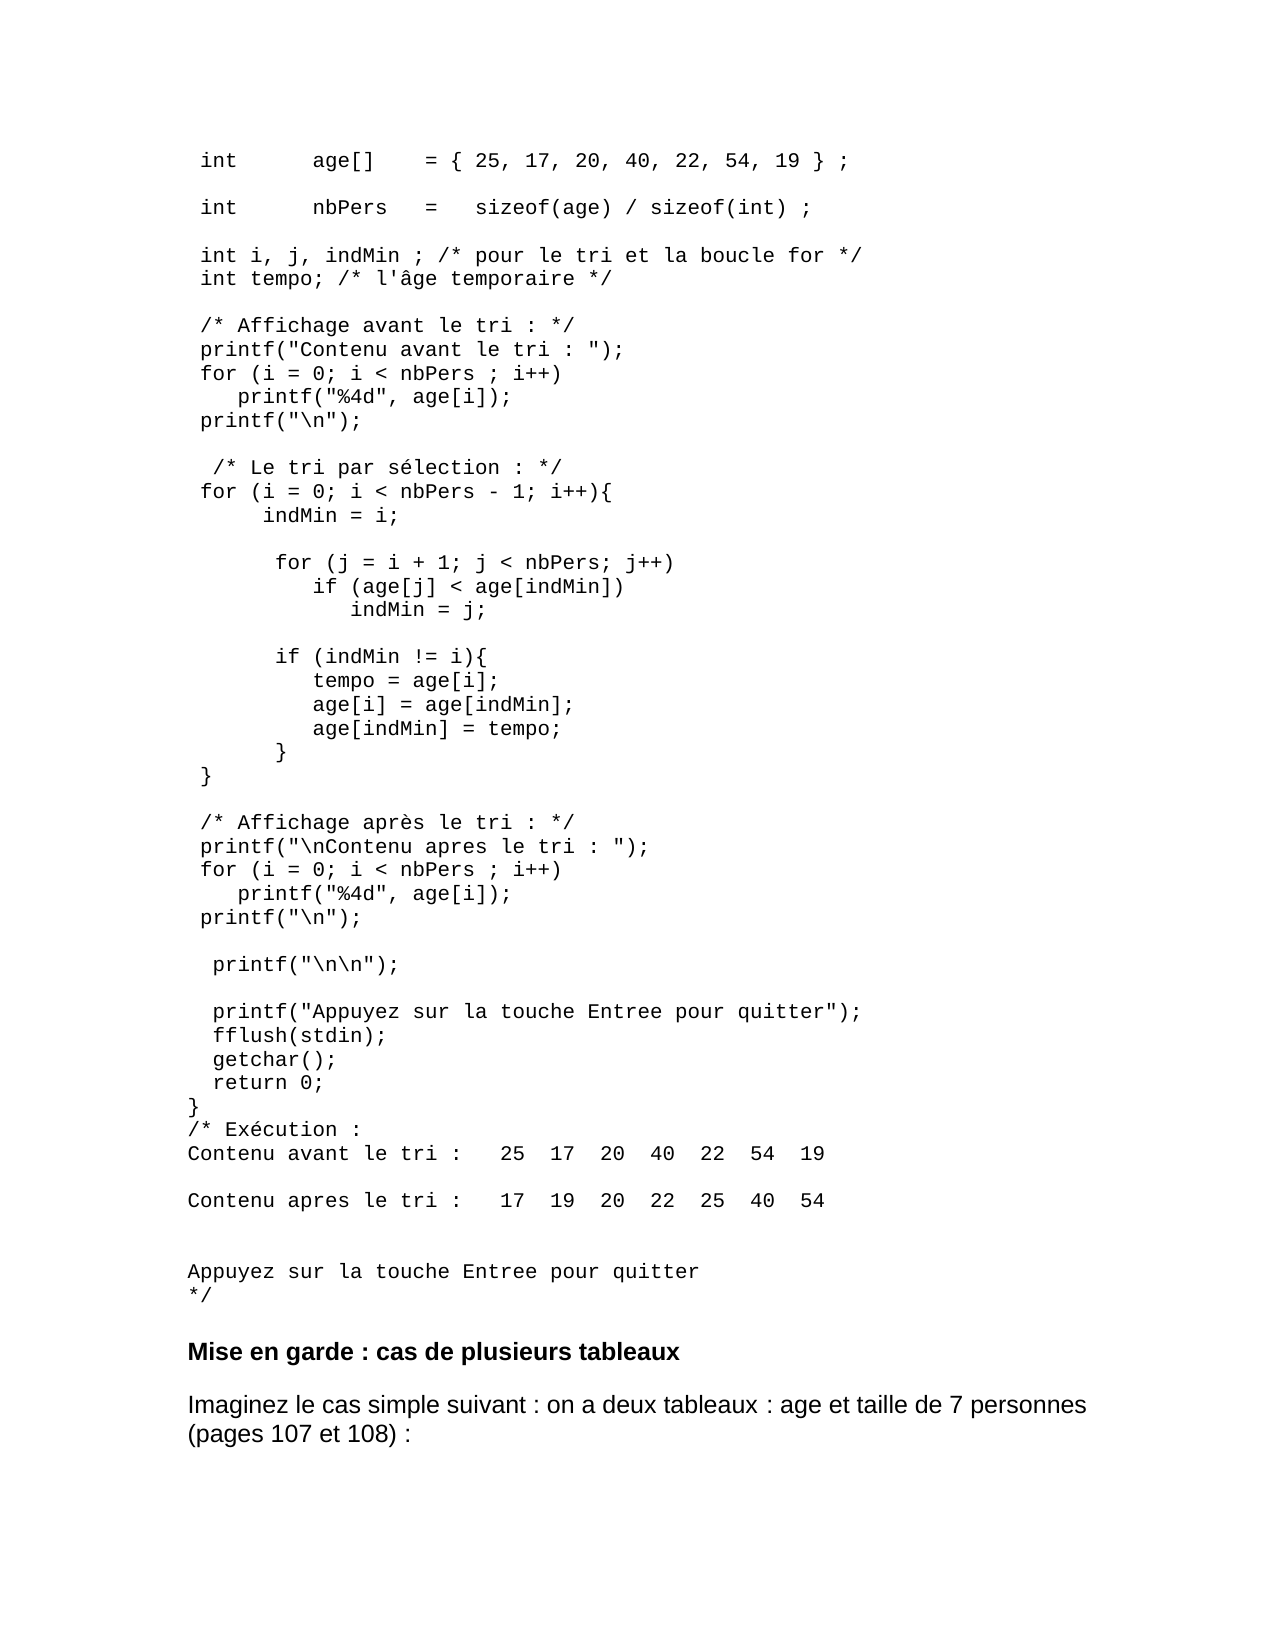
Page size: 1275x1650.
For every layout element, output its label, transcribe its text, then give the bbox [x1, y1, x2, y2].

text /* Exécution : [187, 1119, 1088, 1143]
text /* Affichage après le tri : */ [187, 812, 1088, 836]
text /* Affichage avant le tri : */ [187, 316, 1088, 339]
text printf("Appuyez sur la touche Entree pour quitter"); [187, 1001, 1088, 1025]
text int age[] = { 25, 17, 20, 40, 22, 54, 19 } ; [187, 150, 1088, 174]
text int i, j, indMin ; /* pour le tri et la boucle for */ [187, 244, 1088, 268]
text printf("%4d", age[i]); [187, 386, 1088, 410]
text Appuyez sur la touche Entree pour quitter [187, 1261, 1088, 1285]
text fflush(stdin); [187, 1025, 1088, 1048]
text int nbPers = sizeof(age) / sizeof(int) ; [187, 197, 1088, 221]
text int tempo; /* l'âge temporaire */ [187, 268, 1088, 292]
text printf("%4d", age[i]); [187, 883, 1088, 907]
text getchar(); [187, 1048, 1088, 1072]
text printf("\n"); [187, 907, 1088, 930]
text /* Le tri par sélection : */ [187, 457, 1088, 481]
text for (i = 0; i < nbPers ; i++) [187, 859, 1088, 883]
text printf("Contenu avant le tri : "); [187, 339, 1088, 363]
text age[i] = age[indMin]; [187, 694, 1088, 717]
text indMin = i; [187, 505, 1088, 528]
text for (i = 0; i < nbPers - 1; i++){ [187, 481, 1088, 505]
text return 0; [187, 1072, 1088, 1096]
text age[indMin] = tempo; [187, 717, 1088, 741]
text Contenu apres le tri : 17 19 20 22 25 40 54 [187, 1190, 1088, 1214]
text } [187, 1096, 1088, 1119]
text printf("\nContenu apres le tri : "); [187, 836, 1088, 859]
text if (indMin != i){ [187, 647, 1088, 670]
text printf("\n"); [187, 410, 1088, 434]
text printf("\n\n"); [187, 954, 1088, 978]
text Mise en garde : cas de plusieurs tableaux [187, 1337, 1088, 1366]
text } [187, 741, 1088, 765]
text indMin = j; [187, 599, 1088, 623]
text for (i = 0; i < nbPers ; i++) [187, 363, 1088, 386]
text */ [187, 1285, 1088, 1309]
text if (age[j] < age[indMin]) [187, 576, 1088, 599]
text } [187, 765, 1088, 788]
text Contenu avant le tri : 25 17 20 40 22 54 19 [187, 1143, 1088, 1167]
text Imaginez le cas simple suivant : on a deux tableaux : age et taille de 7 personnes (pages 107 et 108) : [187, 1390, 1088, 1447]
text for (j = i + 1; j < nbPers; j++) [187, 552, 1088, 576]
text tempo = age[i]; [187, 670, 1088, 694]
